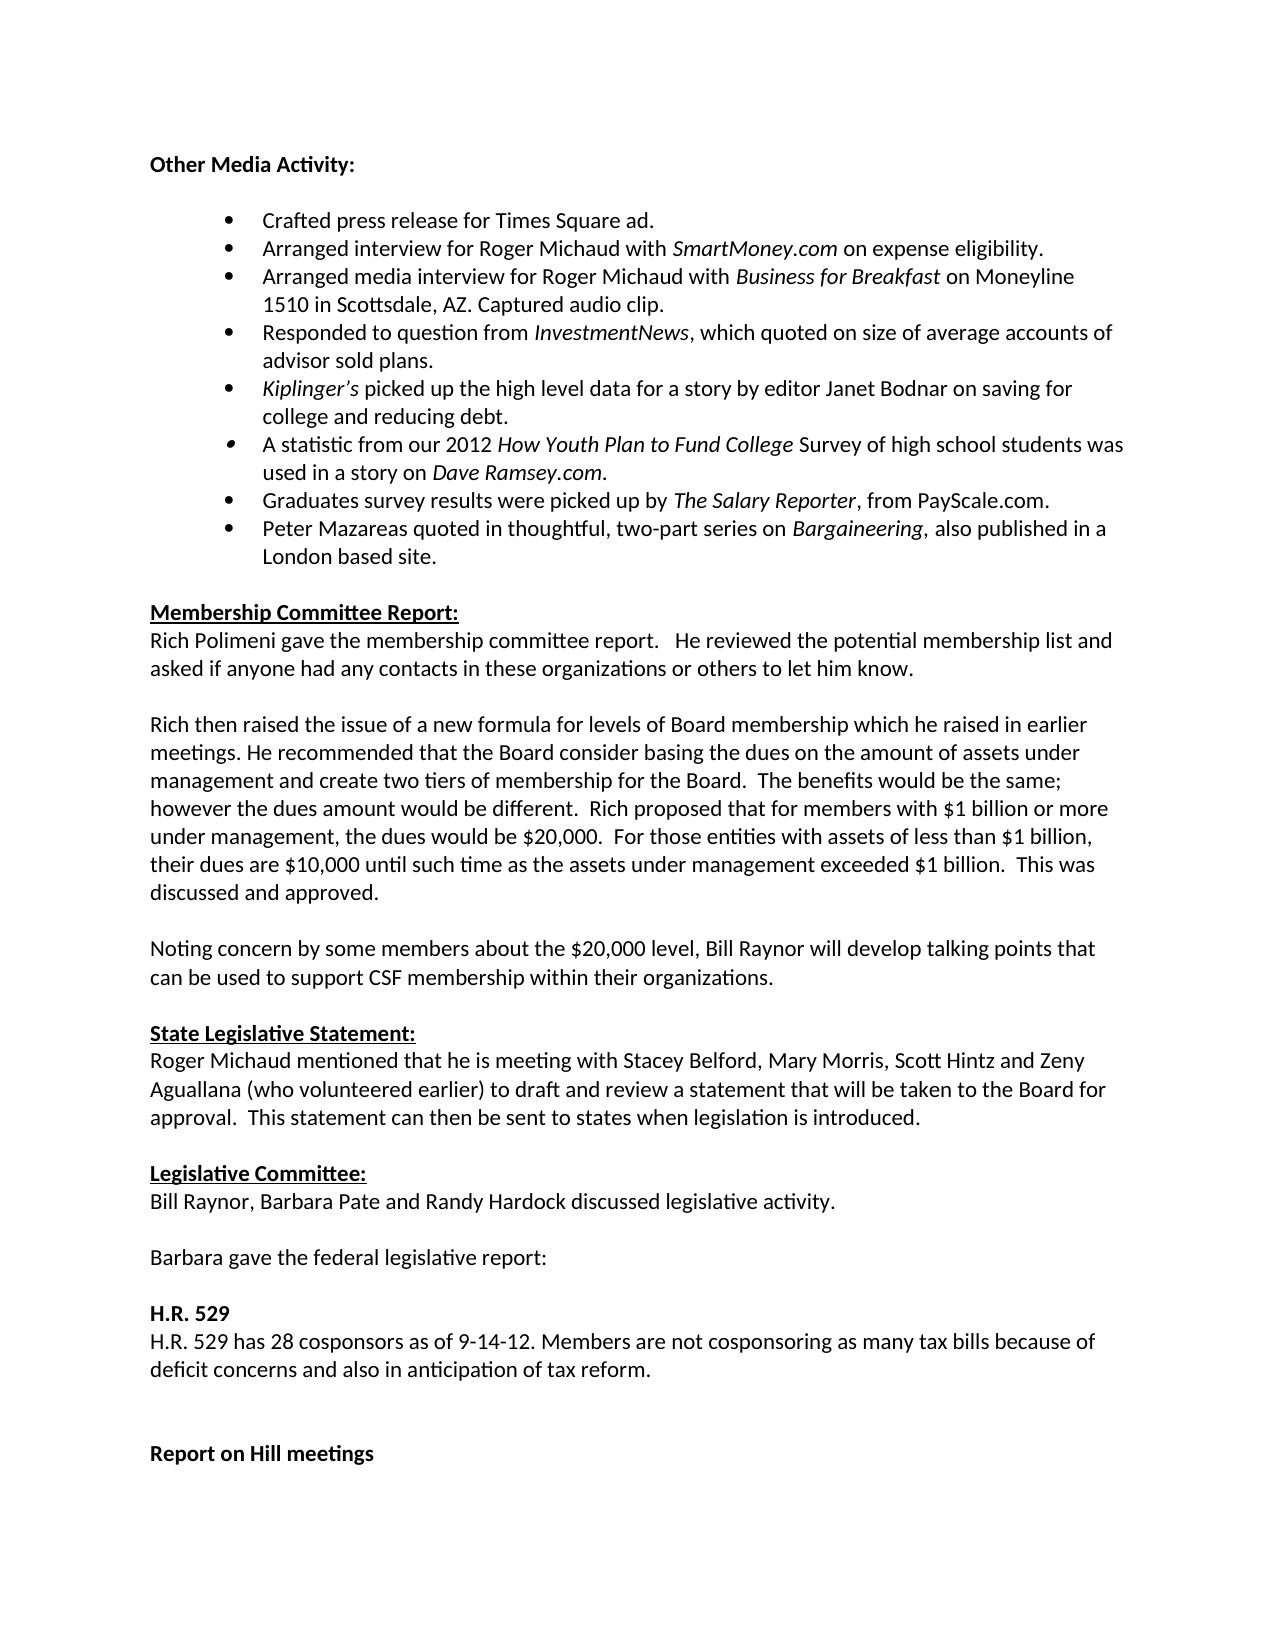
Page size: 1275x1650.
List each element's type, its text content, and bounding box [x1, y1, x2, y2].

text State Legislative Statement: [150, 1019, 1125, 1047]
text Membership Committee Report: [150, 598, 1125, 626]
list Arranged interview for Roger Michaud with SmartMoney.com on expense eligibility. [225, 234, 1125, 262]
list A statistic from our 2012 How Youth Plan to Fund College Survey of high school students was used in a story on Dave Ramsey.com. [225, 430, 1125, 486]
text Rich Polimeni gave the membership committee report. He reviewed the potential membership list and asked if anyone had any contacts in these organizations or others to let him know. [150, 626, 1125, 682]
text Report on Hill meetings [150, 1439, 1125, 1467]
list Kiplinger’s picked up the high level data for a story by editor Janet Bodnar on saving for college and reducing debt. [225, 374, 1125, 430]
text H.R. 529 has 28 cosponsors as of 9-14-12. Members are not cosponsoring as many tax bills because of deficit concerns and also in anticipation of tax reform. [150, 1327, 1125, 1383]
list Peter Mazareas quoted in thoughtful, two-part series on Bargaineering, also published in a London based site. [225, 514, 1125, 570]
text Barbara gave the federal legislative report: [150, 1243, 1125, 1271]
list Crafted press release for Times Square ad. [225, 206, 1125, 234]
text Noting concern by some members about the $20,000 level, Bill Raynor will develop talking points that can be used to support CSF membership within their organizations. [150, 934, 1125, 991]
list Graduates survey results were picked up by The Salary Reporter, from PayScale.com. [225, 486, 1125, 514]
text Rich then raised the issue of a new formula for levels of Board membership which he raised in earlier meetings. He recommended that the Board consider basing the dues on the amount of assets under management and create two tiers of membership for the Board. The benefits would be the same; however the dues amount would be different. Rich proposed that for members with $1 billion or more under management, the dues would be $20,000. For those entities with assets of less than $1 billion, their dues are $10,000 until such time as the assets under management exceeded $1 billion. This was discussed and approved. [150, 710, 1125, 907]
list Arranged media interview for Roger Michaud with Business for Breakfast on Moneyline 1510 in Scottsdale, AZ. Captured audio clip. [225, 262, 1125, 318]
list Responded to question from InvestmentNews, which quoted on size of average accounts of advisor sold plans. [225, 318, 1125, 374]
text H.R. 529 [150, 1299, 1125, 1327]
text Legislative Committee: [150, 1159, 1125, 1187]
text Other Media Activity: [150, 150, 1125, 178]
text Roger Michaud mentioned that he is meeting with Stacey Belford, Mary Morris, Scott Hintz and Zeny Aguallana (who volunteered earlier) to draft and review a statement that will be taken to the Board for approval. This statement can then be sent to states when legislation is introduced. [150, 1047, 1125, 1131]
text Bill Raynor, Barbara Pate and Randy Hardock discussed legislative activity. [150, 1187, 1125, 1215]
